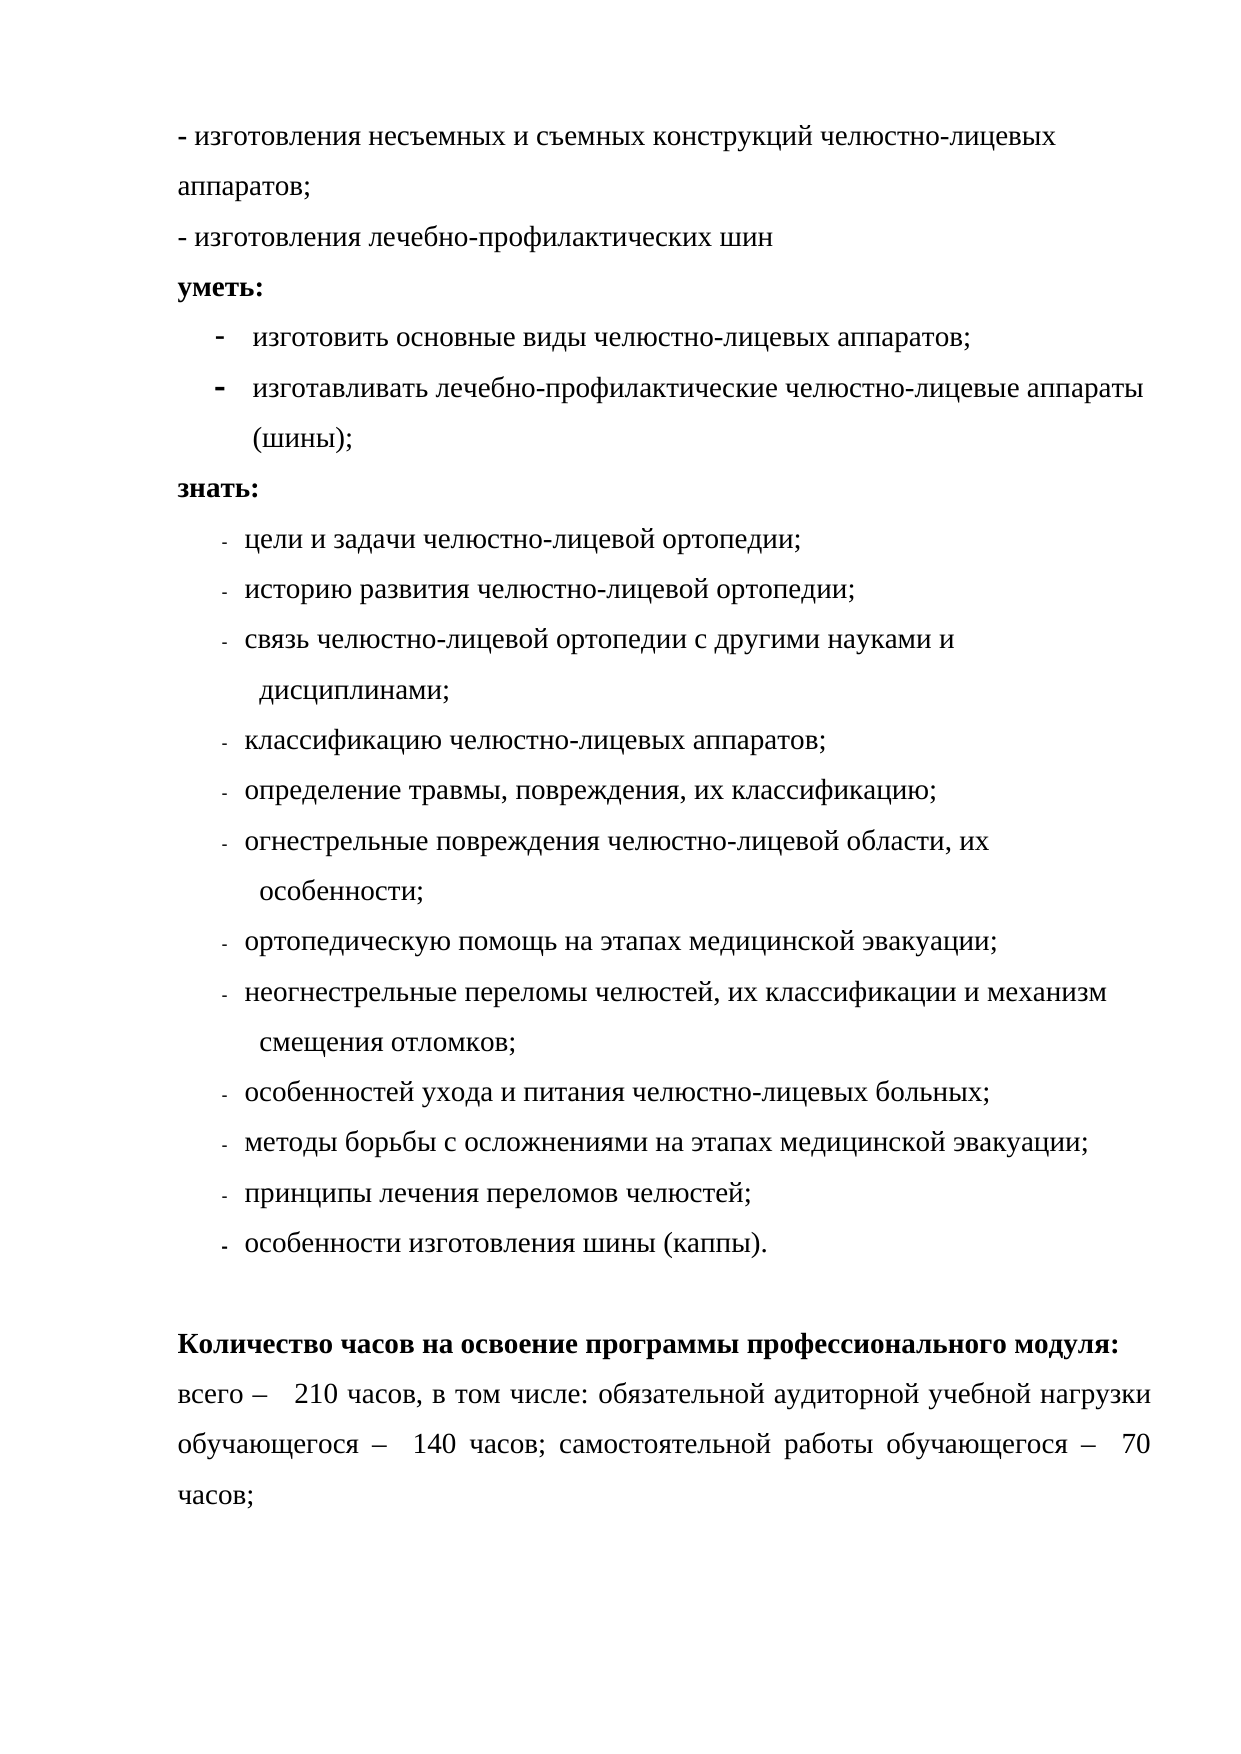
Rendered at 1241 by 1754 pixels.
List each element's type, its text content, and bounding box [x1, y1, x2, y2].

text всего – 210 часов, в том числе: обязательной аудиторной учебной нагрузки обучающегося – 140 часов; самостоятельной работы обучающегося – 70 часов; [177, 1376, 1152, 1510]
list уметь: [177, 269, 1152, 303]
list связь челюстно-лицевой ортопедии с другими науками и дисциплинами; [222, 621, 1152, 705]
list определение травмы, повреждения, их классификацию; [222, 772, 1152, 806]
list изготавливать лечебно-профилактические челюстно-лицевые аппараты (шины); [215, 370, 1152, 454]
list цели и задачи челюстно-лицевой ортопедии; [222, 521, 1152, 554]
list особенностей ухода и питания челюстно-лицевых больных; [222, 1074, 1152, 1108]
list неогнестрельные переломы челюстей, их классификации и механизм смещения отломков; [222, 974, 1152, 1057]
list - изготовления лечебно-профилактических шин [177, 219, 1152, 252]
list - изготовления несъемных и съемных конструкций челюстно-лицевых аппаратов; [177, 118, 1152, 202]
text Количество часов на освоение программы профессионального модуля: [177, 1326, 1152, 1359]
list огнестрельные повреждения челюстно-лицевой области, их особенности; [222, 823, 1152, 907]
list особенности изготовления шины (каппы). [222, 1225, 1152, 1259]
list ортопедическую помощь на этапах медицинской эвакуации; [222, 923, 1152, 957]
list методы борьбы с осложнениями на этапах медицинской эвакуации; [222, 1124, 1152, 1158]
list историю развития челюстно-лицевой ортопедии; [222, 571, 1152, 605]
list принципы лечения переломов челюстей; [222, 1175, 1152, 1208]
list изготовить основные виды челюстно-лицевых аппаратов; [215, 319, 1152, 353]
text знать: [177, 471, 1152, 504]
list классификацию челюстно-лицевых аппаратов; [222, 722, 1152, 756]
